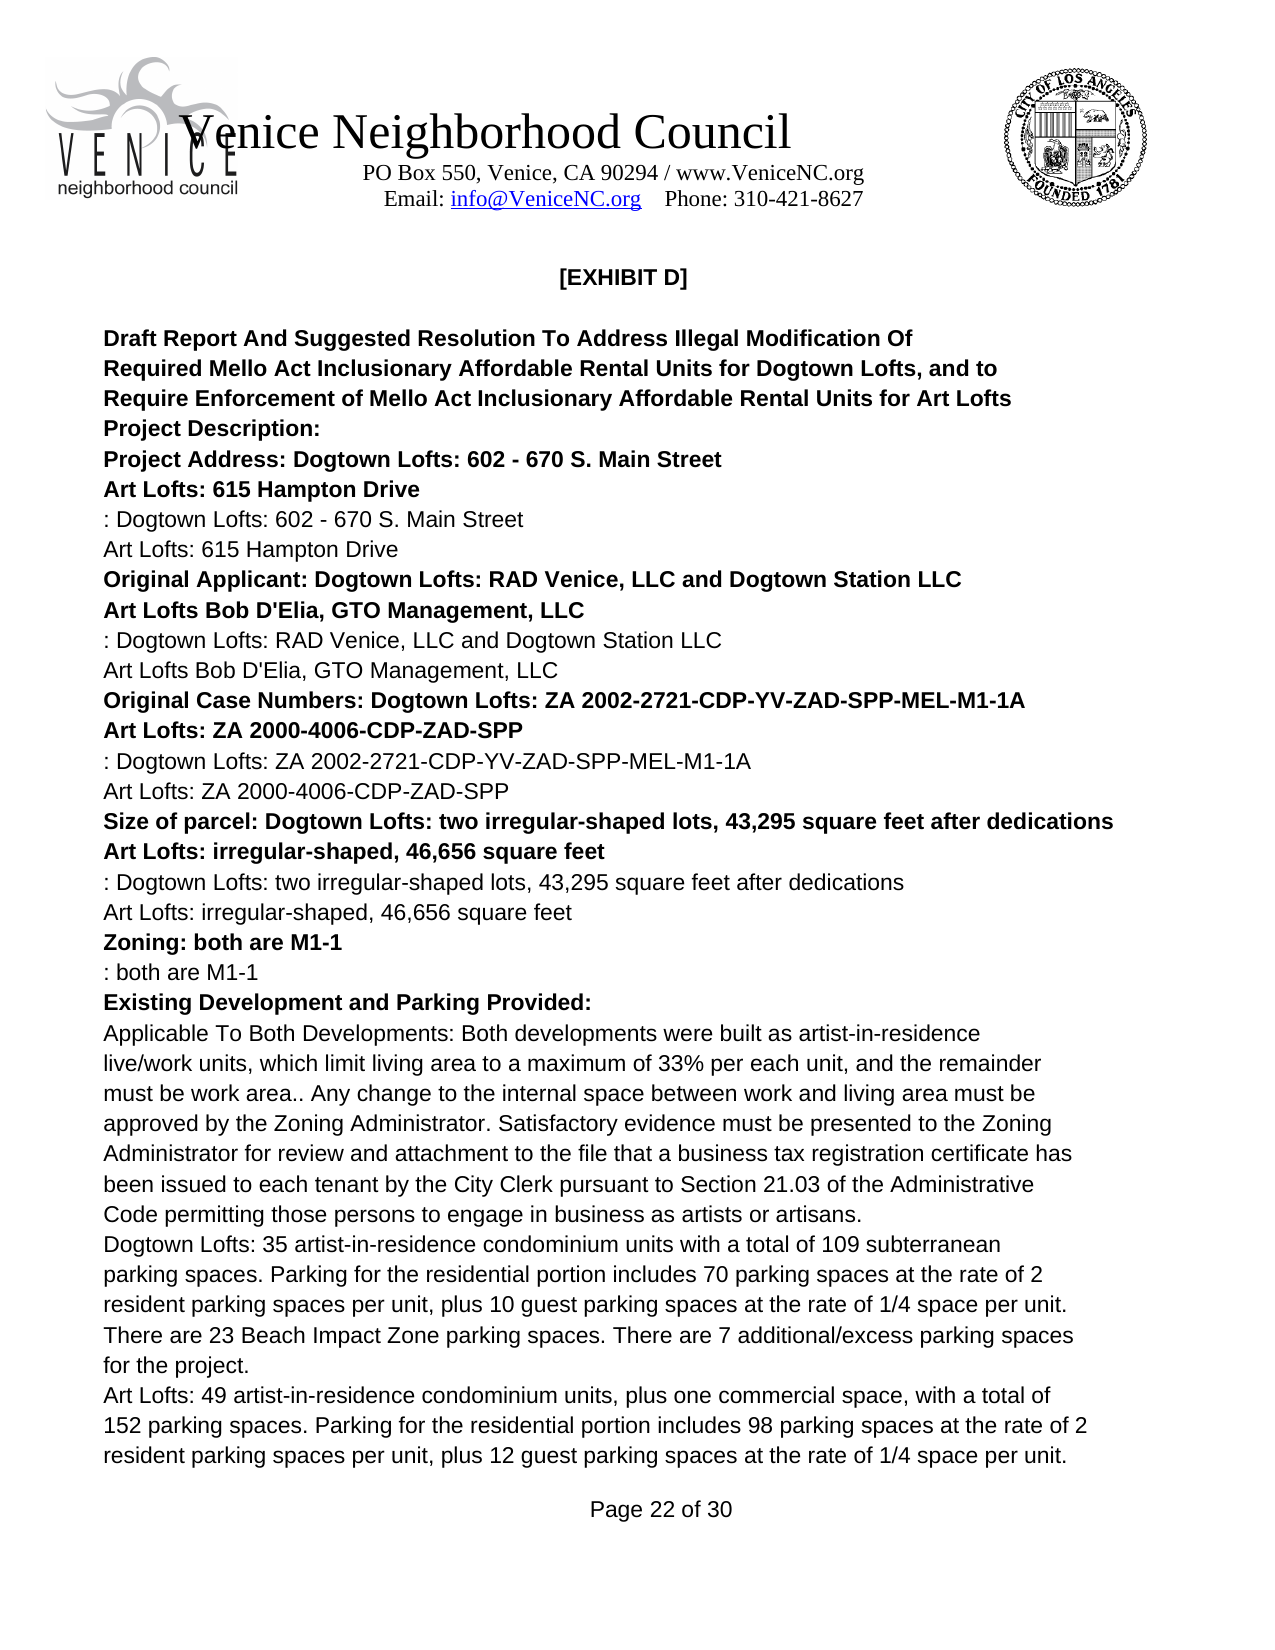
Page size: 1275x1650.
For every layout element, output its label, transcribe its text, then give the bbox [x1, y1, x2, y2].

text resident parking spaces per unit, plus 12 guest parking spaces at the rate of 1/4 space per unit. [103, 1442, 1144, 1469]
text Code permitting those persons to engage in business as artists or artisans. [103, 1201, 1144, 1227]
text Require Enforcement of Mello Act Inclusionary Affordable Rental Units for Art Lofts [103, 385, 1144, 411]
text There are 23 Beach Impact Zone parking spaces. There are 7 additional/excess parking spaces [103, 1322, 1144, 1348]
text Project Address: Dogtown Lofts: 602 - 670 S. Main Street [103, 446, 1144, 472]
text 152 parking spaces. Parking for the residential portion includes 98 parking spaces at the rate of 2 [103, 1412, 1144, 1438]
text : Dogtown Lofts: two irregular-shaped lots, 43,295 square feet after dedications [103, 868, 1144, 895]
text : Dogtown Lofts: 602 - 670 S. Main Street [103, 506, 1144, 532]
text Size of parcel: Dogtown Lofts: two irregular-shaped lots, 43,295 square feet after dedications [103, 808, 1144, 834]
text Zoning: both are M1-1 [103, 929, 1144, 955]
text Project Description: [103, 415, 1144, 442]
text Art Lofts: 49 artist-in-residence condominium units, plus one commercial space, with a total of [103, 1382, 1144, 1408]
text live/work units, which limit living area to a maximum of 33% per each unit, and the remainder [103, 1050, 1144, 1076]
text for the project. [103, 1352, 1144, 1378]
text Art Lofts: ZA 2000-4006-CDP-ZAD-SPP [103, 717, 1144, 744]
text resident parking spaces per unit, plus 10 guest parking spaces at the rate of 1/4 space per unit. [103, 1291, 1144, 1318]
text : Dogtown Lofts: RAD Venice, LLC and Dogtown Station LLC [103, 627, 1144, 653]
text Original Applicant: Dogtown Lofts: RAD Venice, LLC and Dogtown Station LLC [103, 566, 1144, 593]
text approved by the Zoning Administrator. Satisfactory evidence must be presented to the Zoning [103, 1110, 1144, 1136]
text Required Mello Act Inclusionary Affordable Rental Units for Dogtown Lofts, and to [103, 355, 1144, 381]
text : Dogtown Lofts: ZA 2002-2721-CDP-YV-ZAD-SPP-MEL-M1-1A [103, 748, 1144, 774]
text [EXHIBIT D] [103, 264, 1144, 291]
text : both are M1-1 [103, 959, 1144, 985]
text Art Lofts Bob D'Elia, GTO Management, LLC [103, 657, 1144, 683]
text Art Lofts: irregular-shaped, 46,656 square feet [103, 899, 1144, 925]
text must be work area.. Any change to the internal space between work and living area must be [103, 1080, 1144, 1106]
text Art Lofts: 615 Hampton Drive [103, 536, 1144, 562]
text Dogtown Lofts: 35 artist-in-residence condominium units with a total of 109 subterranean [103, 1231, 1144, 1257]
text Art Lofts: irregular-shaped, 46,656 square feet [103, 838, 1144, 864]
text Draft Report And Suggested Resolution To Address Illegal Modification Of [103, 325, 1144, 351]
text been issued to each tenant by the City Clerk pursuant to Section 21.03 of the Administrative [103, 1171, 1144, 1197]
text Original Case Numbers: Dogtown Lofts: ZA 2002-2721-CDP-YV-ZAD-SPP-MEL-M1-1A [103, 687, 1144, 713]
text Art Lofts: ZA 2000-4006-CDP-ZAD-SPP [103, 778, 1144, 804]
text Existing Development and Parking Provided: [103, 989, 1144, 1016]
picture [45, 57, 238, 200]
text Administrator for review and attachment to the file that a business tax registration certificate has [103, 1140, 1144, 1167]
text Art Lofts Bob D'Elia, GTO Management, LLC [103, 597, 1144, 623]
text parking spaces. Parking for the residential portion includes 70 parking spaces at the rate of 2 [103, 1261, 1144, 1287]
text Applicable To Both Developments: Both developments were built as artist-in-residence [103, 1019, 1144, 1046]
picture [993, 57, 1158, 215]
text Art Lofts: 615 Hampton Drive [103, 476, 1144, 502]
